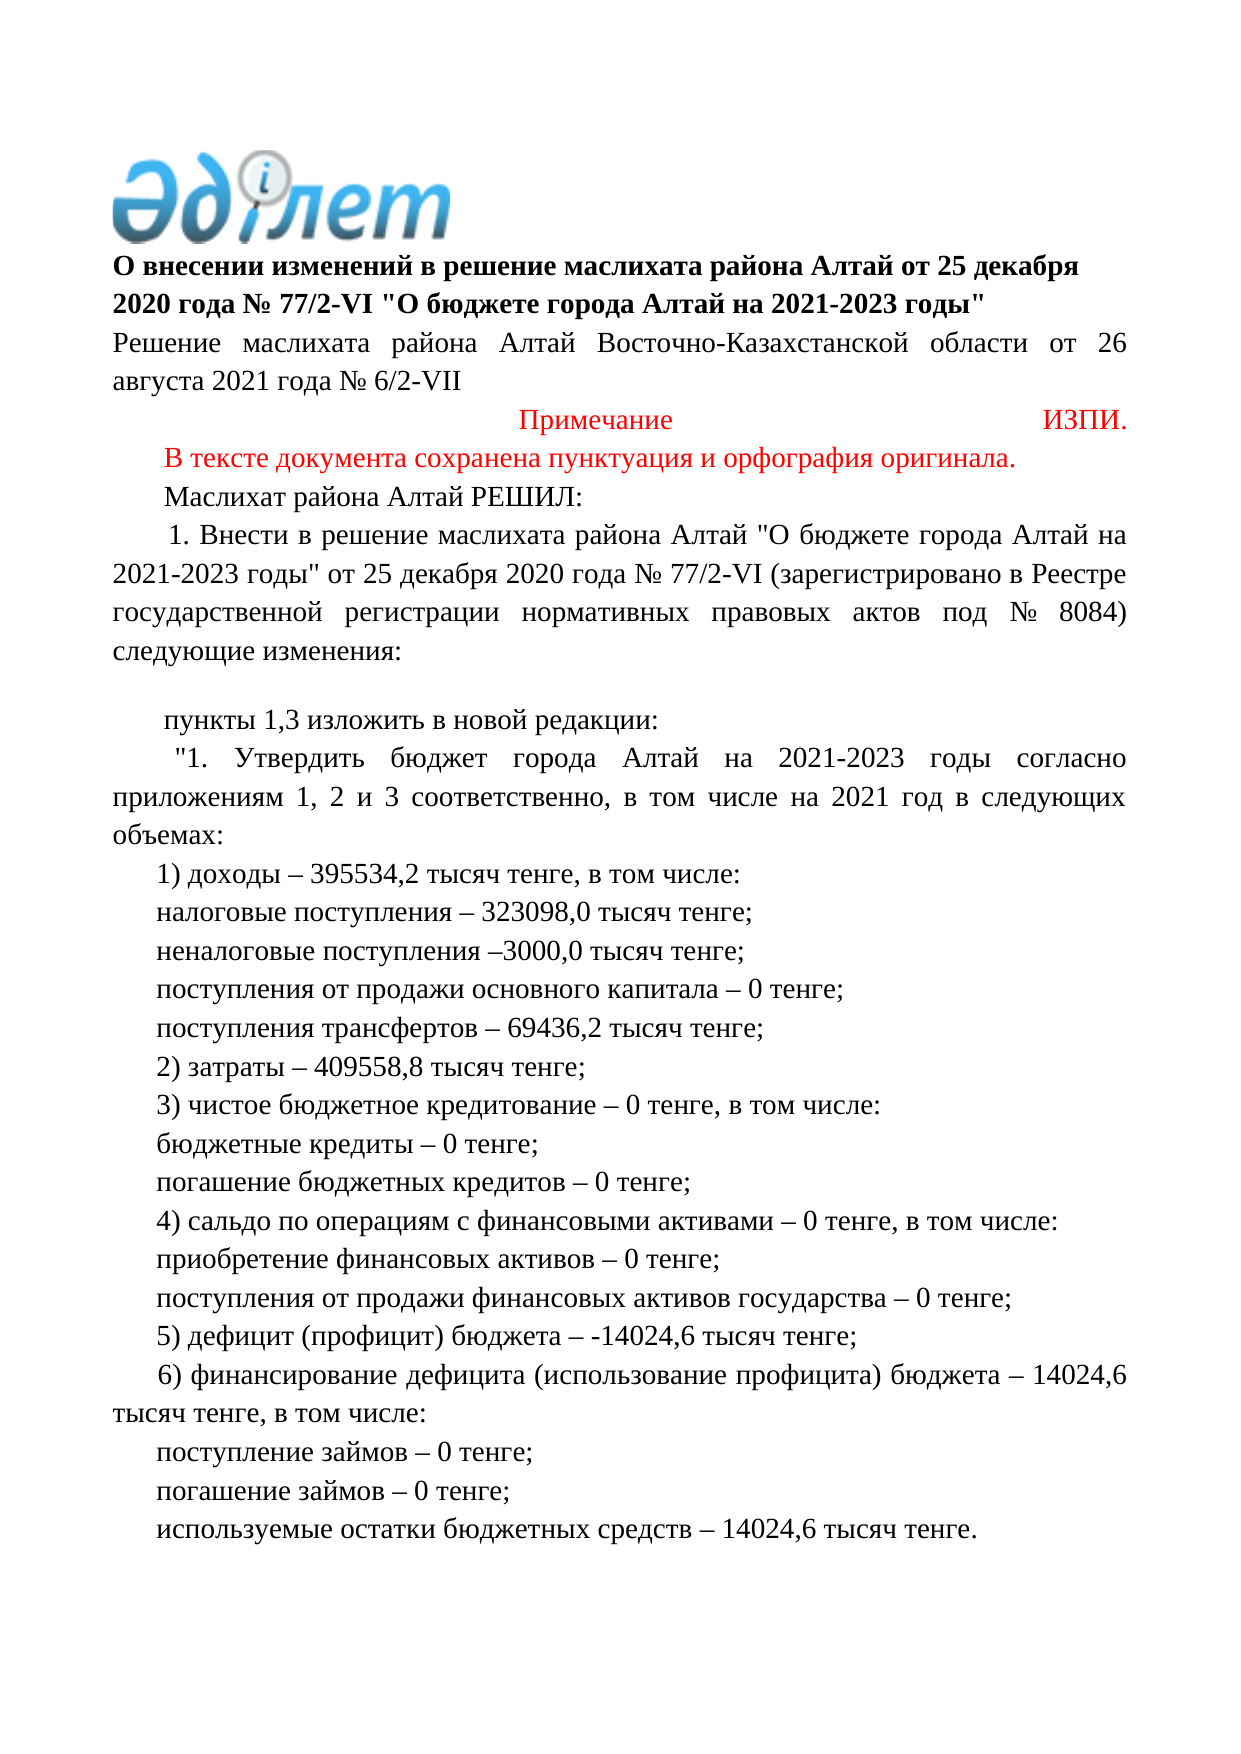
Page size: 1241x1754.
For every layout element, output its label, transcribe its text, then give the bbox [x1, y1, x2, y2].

text 2) затраты – 409558,8 тысяч тенге; [112, 1049, 1128, 1082]
text 1. Внести в решение маслихата района Алтай "О бюджете города Алтай на 2021-2023 годы" от 25 декабря 2020 года № 77/2-VI (зарегистрировано в Реестре государственной регистрации нормативных правовых актов под № 8084) следующие изменения: [112, 517, 1128, 667]
text налоговые поступления – 323098,0 тысяч тенге; [112, 894, 1128, 928]
text погашение бюджетных кредитов – 0 тенге; [112, 1164, 1128, 1198]
text приобретение финансовых активов – 0 тенге; [112, 1241, 1128, 1275]
text 6) финансирование дефицита (использование профицита) бюджета – 14024,6 тысяч тенге, в том числе: [112, 1357, 1128, 1429]
picture [112, 150, 451, 244]
text используемые остатки бюджетных средств – 14024,6 тысяч тенге. [112, 1511, 1128, 1545]
text поступления трансфертов – 69436,2 тысяч тенге; [112, 1010, 1128, 1044]
text 4) сальдо по операциям с финансовыми активами – 0 тенге, в том числе: [112, 1203, 1128, 1236]
text Примечание ИЗПИ. В тексте документа сохранена пунктуация и орфография оригинала. [112, 402, 1128, 474]
text Решение маслихата района Алтай Восточно-Казахстанской области от 26 августа 2021 года № 6/2-VII [112, 325, 1128, 397]
text бюджетные кредиты – 0 тенге; [112, 1126, 1128, 1159]
text "1. Утвердить бюджет города Алтай на 2021-2023 годы согласно приложениям 1, 2 и 3 соответственно, в том числе на 2021 год в следующих объемах: [112, 740, 1128, 851]
text 5) дефицит (профицит) бюджета – -14024,6 тысяч тенге; [112, 1318, 1128, 1352]
text 3) чистое бюджетное кредитование – 0 тенге, в том числе: [112, 1087, 1128, 1121]
text поступление займов – 0 тенге; [112, 1434, 1128, 1468]
text 1) доходы – 395534,2 тысяч тенге, в том числе: [112, 856, 1128, 889]
text поступления от продажи финансовых активов государства – 0 тенге; [112, 1280, 1128, 1313]
text пункты 1,3 изложить в новой редакции: [112, 702, 1128, 735]
text Маслихат района Алтай РЕШИЛ: [112, 479, 1128, 512]
text неналоговые поступления –3000,0 тысяч тенге; [112, 933, 1128, 967]
text О внесении изменений в решение маслихата района Алтай от 25 декабря 2020 года № 77/2-VI "О бюджете города Алтай на 2021-2023 годы" [112, 248, 1128, 320]
text погашение займов – 0 тенге; [112, 1473, 1128, 1506]
text поступления от продажи основного капитала – 0 тенге; [112, 972, 1128, 1005]
